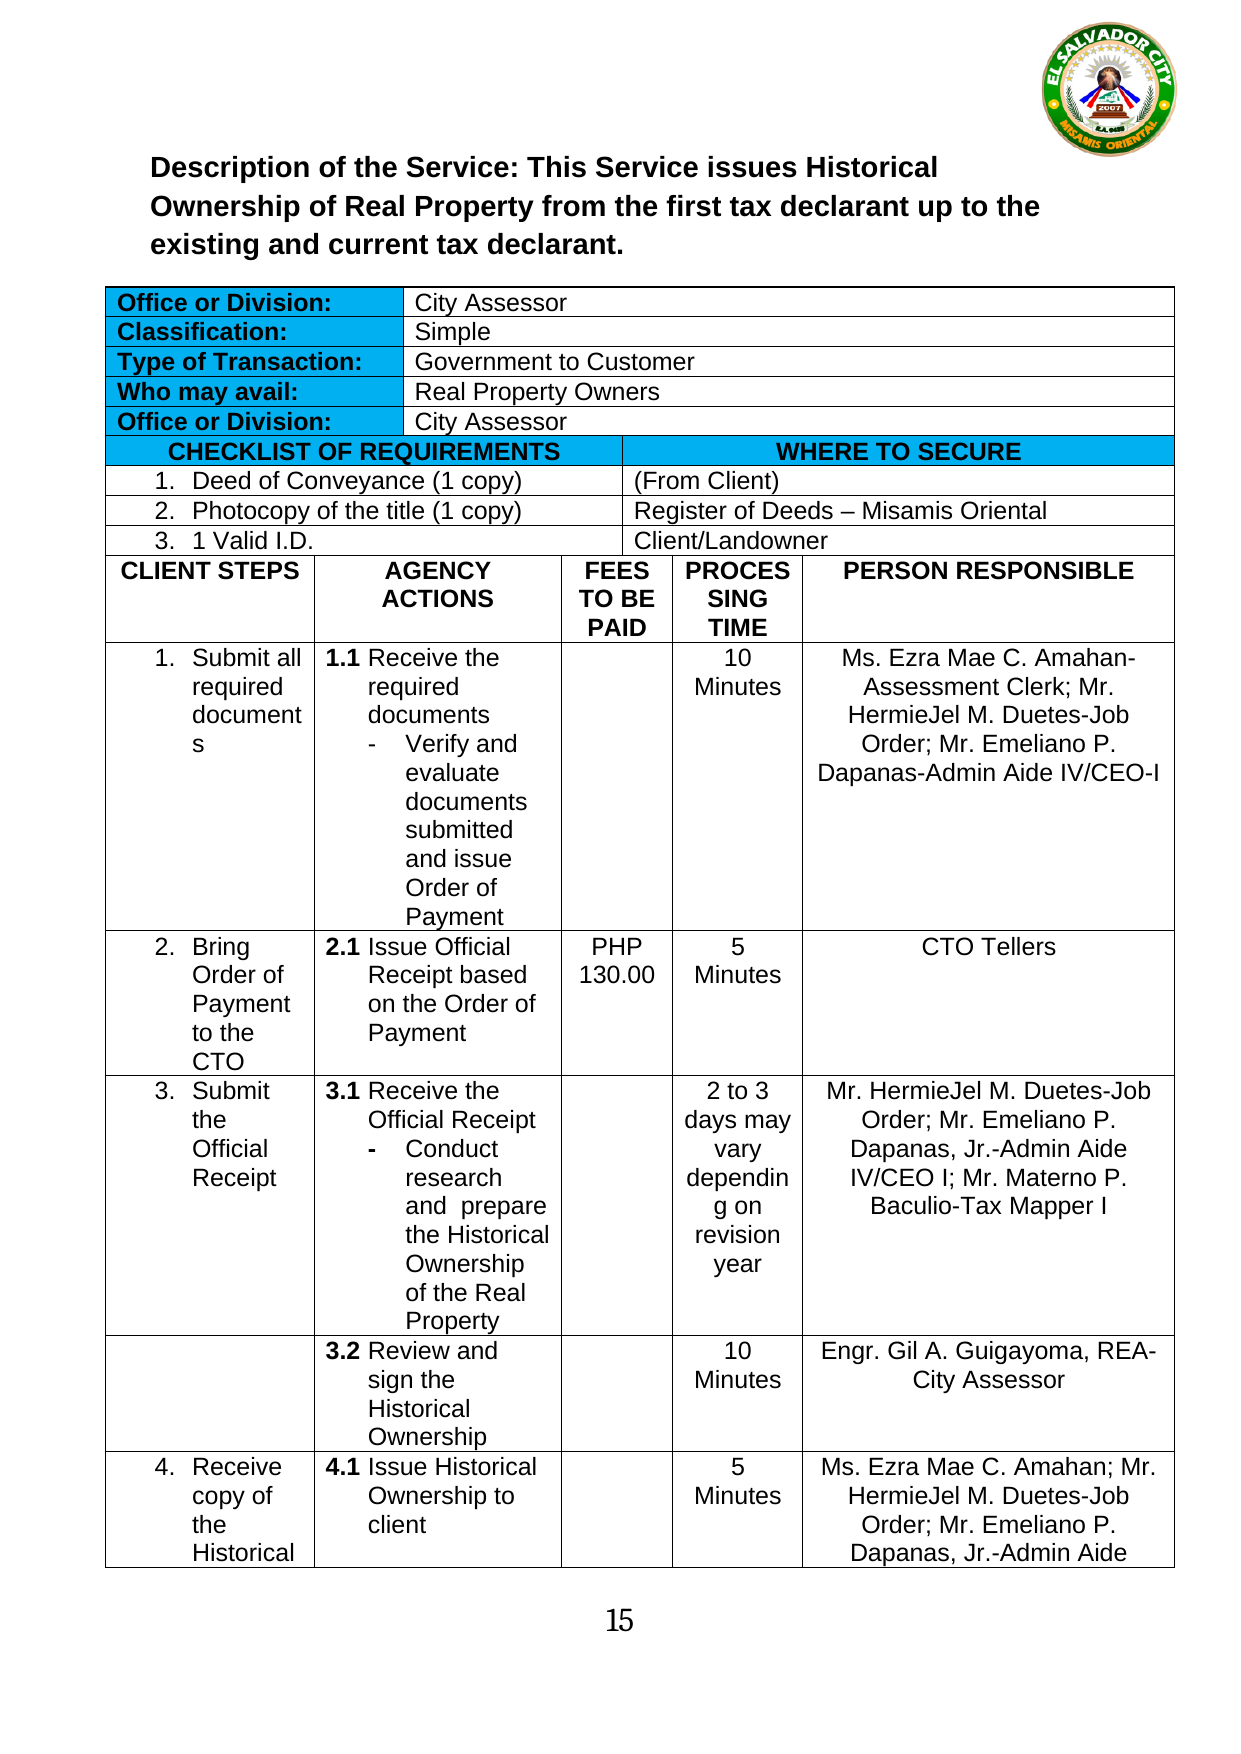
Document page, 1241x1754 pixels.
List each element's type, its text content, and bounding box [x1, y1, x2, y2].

table_cell [562, 1076, 672, 1335]
table_cell WHERE TO SECURE [623, 436, 1174, 465]
table_cell 2 to 3 days may vary depending on revision year [673, 1076, 802, 1335]
table_cell Client/Landowner [623, 526, 1174, 554]
table_cell [106, 1336, 314, 1451]
table_cell Review and sign the Historical Ownership [315, 1336, 561, 1451]
table_cell Register of Deeds – Misamis Oriental [623, 496, 1174, 525]
table_cell Receive copy of the Historical Ownership of the Property [106, 1452, 314, 1567]
table_cell 5 Minutes [673, 1452, 802, 1567]
table_cell PROCESSING TIME [673, 556, 802, 642]
table_cell Engr. Gil A. Guigayoma, REA-City Assessor [803, 1336, 1174, 1451]
table_cell 10 Minutes [673, 643, 802, 930]
table_cell PERSON RESPONSIBLE [803, 556, 1174, 642]
table_cell Real Property Owners [404, 377, 1174, 406]
table_cell 10 Minutes [673, 1336, 802, 1451]
table_header Office or Division: [106, 288, 403, 316]
table_cell Issue Official Receipt based on the Order of Payment [315, 931, 561, 1075]
table_cell 1 Valid I.D. [106, 526, 622, 554]
table_cell [562, 1336, 672, 1451]
table_cell CLIENT STEPS [106, 556, 314, 642]
table_cell PHP 130.00 [562, 931, 672, 1075]
table_cell Office or Division: [106, 407, 403, 435]
table_cell FEES TO BE PAID [562, 556, 672, 642]
table_cell Receive the required documents Verify and evaluate documents submitted and issue Order of Payment [315, 643, 561, 930]
table_cell Mr. HermieJel M. Duetes-Job Order; Mr. Emeliano P. Dapanas, Jr.-Admin Aide IV/CEO I; Mr. Materno P. Baculio-Tax Mapper I [803, 1076, 1174, 1335]
table_cell Photocopy of the title (1 copy) [106, 496, 622, 525]
table_cell Type of Transaction: [106, 347, 403, 376]
table_cell Simple [404, 317, 1174, 346]
table_cell (From Client) [623, 466, 1174, 495]
table_cell Issue Historical Ownership to client [315, 1452, 561, 1567]
table_cell Receive the Official Receipt Conduct research and prepare the Historical Ownership of the Real Property [315, 1076, 561, 1335]
table_cell Who may avail: [106, 377, 403, 406]
table_cell CHECKLIST OF REQUIREMENTS [106, 436, 622, 465]
table_cell City Assessor [404, 407, 1174, 435]
table_cell Submit the Official Receipt [106, 1076, 314, 1335]
text Description of the Service: This Service issues Historical Ownership of Real Property from the first tax declarant up to the existing and current tax declarant. [150, 150, 1090, 261]
table_cell Ms. Ezra Mae C. Amahan-Assessment Clerk; Mr. HermieJel M. Duetes-Job Order; Mr. Emeliano P. Dapanas-Admin Aide IV/CEO-I [803, 643, 1174, 930]
table_cell Submit all required documents [106, 643, 314, 930]
table_cell 5 Minutes [673, 931, 802, 1075]
table_cell Bring Order of Payment to the CTO [106, 931, 314, 1075]
picture [1037, 15, 1178, 163]
table_cell Ms. Ezra Mae C. Amahan; Mr. HermieJel M. Duetes-Job Order; Mr. Emeliano P. Dapanas, Jr.-Admin Aide IV/CEO I [803, 1452, 1174, 1567]
table_cell AGENCY ACTIONS [315, 556, 561, 642]
table_cell CTO Tellers [803, 931, 1174, 1075]
table_cell Deed of Conveyance (1 copy) [106, 466, 622, 495]
table_cell Classification: [106, 317, 403, 346]
table_cell [562, 1452, 672, 1567]
table_cell [562, 643, 672, 930]
table_cell Government to Customer [404, 347, 1174, 376]
table_header City Assessor [404, 288, 1174, 316]
